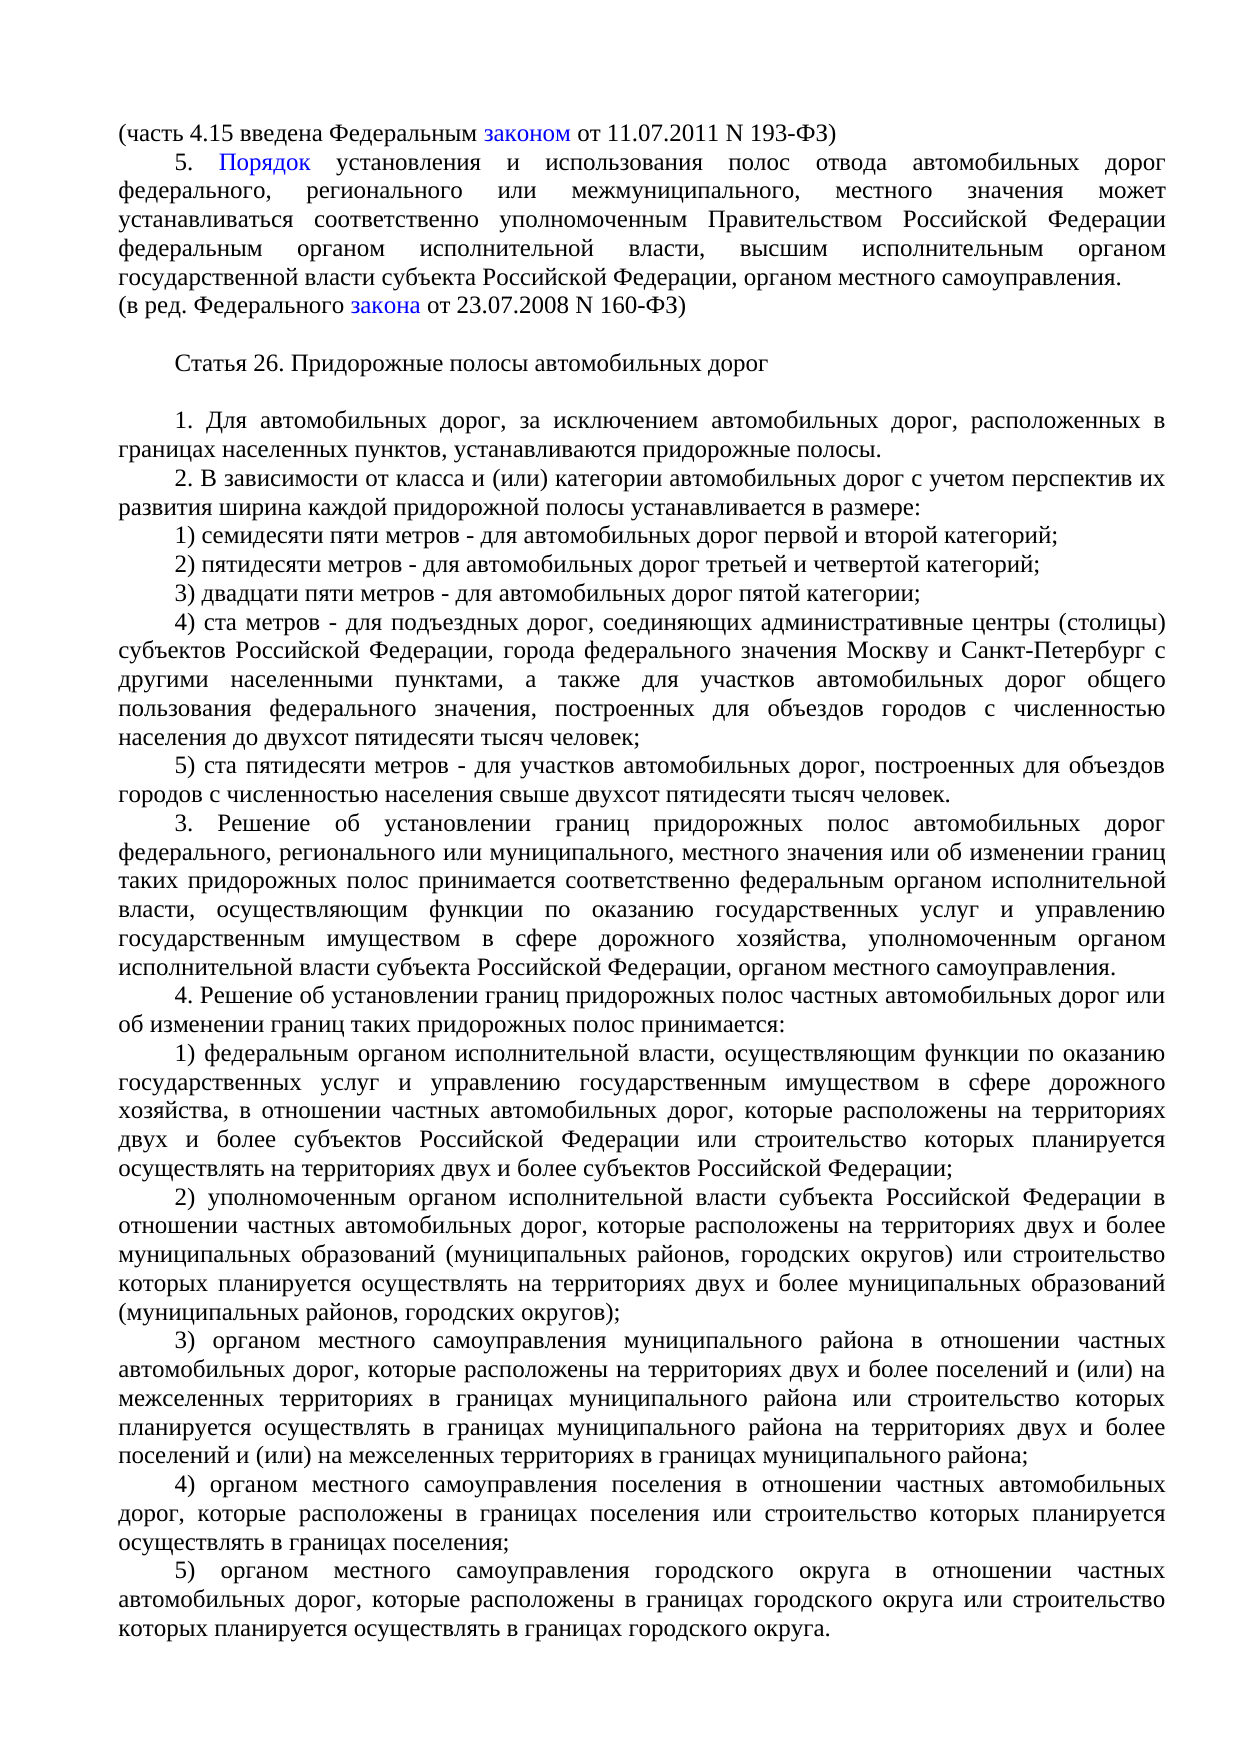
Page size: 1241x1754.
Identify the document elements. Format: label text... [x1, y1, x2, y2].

text 3) органом местного самоуправления муниципального района в отношении частных автомобильных дорог, которые расположены на территориях двух и более поселений и (или) на межселенных территориях в границах муниципального района или строительство которых планируется осуществлять в границах муниципального района на территориях двух и более поселений и (или) на межселенных территориях в границах муниципального района; [118, 1326, 1167, 1469]
text 1) федеральным органом исполнительной власти, осуществляющим функции по оказанию государственных услуг и управлению государственным имуществом в сфере дорожного хозяйства, в отношении частных автомобильных дорог, которые расположены на территориях двух и более субъектов Российской Федерации или строительство которых планируется осуществлять на территориях двух и более субъектов Российской Федерации; [118, 1038, 1167, 1182]
text 2. В зависимости от класса и (или) категории автомобильных дорог с учетом перспектив их развития ширина каждой придорожной полосы устанавливается в размере: [118, 463, 1167, 521]
text Статья 26. Придорожные полосы автомобильных дорог [118, 348, 1167, 377]
text 2) пятидесяти метров - для автомобильных дорог третьей и четвертой категорий; [118, 549, 1167, 578]
text 4. Решение об установлении границ придорожных полос частных автомобильных дорог или об изменении границ таких придорожных полос принимается: [118, 981, 1167, 1038]
text 4) ста метров - для подъездных дорог, соединяющих административные центры (столицы) субъектов Российской Федерации, города федерального значения Москву и Санкт-Петербург с другими населенными пунктами, а также для участков автомобильных дорог общего пользования федерального значения, построенных для объездов городов с численностью населения до двухсот пятидесяти тысяч человек; [118, 607, 1167, 751]
text 1. Для автомобильных дорог, за исключением автомобильных дорог, расположенных в границах населенных пунктов, устанавливаются придорожные полосы. [118, 406, 1167, 463]
text 5) органом местного самоуправления городского округа в отношении частных автомобильных дорог, которые расположены в границах городского округа или строительство которых планируется осуществлять в границах городского округа. [118, 1556, 1167, 1642]
text (часть 4.15 введена Федеральным законом от 11.07.2011 N 193-ФЗ) [118, 118, 1167, 147]
text 3. Решение об установлении границ придорожных полос автомобильных дорог федерального, регионального или муниципального, местного значения или об изменении границ таких придорожных полос принимается соответственно федеральным органом исполнительной власти, осуществляющим функции по оказанию государственных услуг и управлению государственным имуществом в сфере дорожного хозяйства, уполномоченным органом исполнительной власти субъекта Российской Федерации, органом местного самоуправления. [118, 808, 1167, 981]
text 4) органом местного самоуправления поселения в отношении частных автомобильных дорог, которые расположены в границах поселения или строительство которых планируется осуществлять в границах поселения; [118, 1469, 1167, 1556]
text 1) семидесяти пяти метров - для автомобильных дорог первой и второй категорий; [118, 521, 1167, 549]
text 3) двадцати пяти метров - для автомобильных дорог пятой категории; [118, 578, 1167, 607]
text 5. Порядок установления и использования полос отвода автомобильных дорог федерального, регионального или межмуниципального, местного значения может устанавливаться соответственно уполномоченным Правительством Российской Федерации федеральным органом исполнительной власти, высшим исполнительным органом государственной власти субъекта Российской Федерации, органом местного самоуправления. [118, 147, 1167, 291]
text 5) ста пятидесяти метров - для участков автомобильных дорог, построенных для объездов городов с численностью населения свыше двухсот пятидесяти тысяч человек. [118, 751, 1167, 808]
text 2) уполномоченным органом исполнительной власти субъекта Российской Федерации в отношении частных автомобильных дорог, которые расположены на территориях двух и более муниципальных образований (муниципальных районов, городских округов) или строительство которых планируется осуществлять на территориях двух и более муниципальных образований (муниципальных районов, городских округов); [118, 1182, 1167, 1326]
text (в ред. Федерального закона от 23.07.2008 N 160-ФЗ) [118, 291, 1167, 319]
